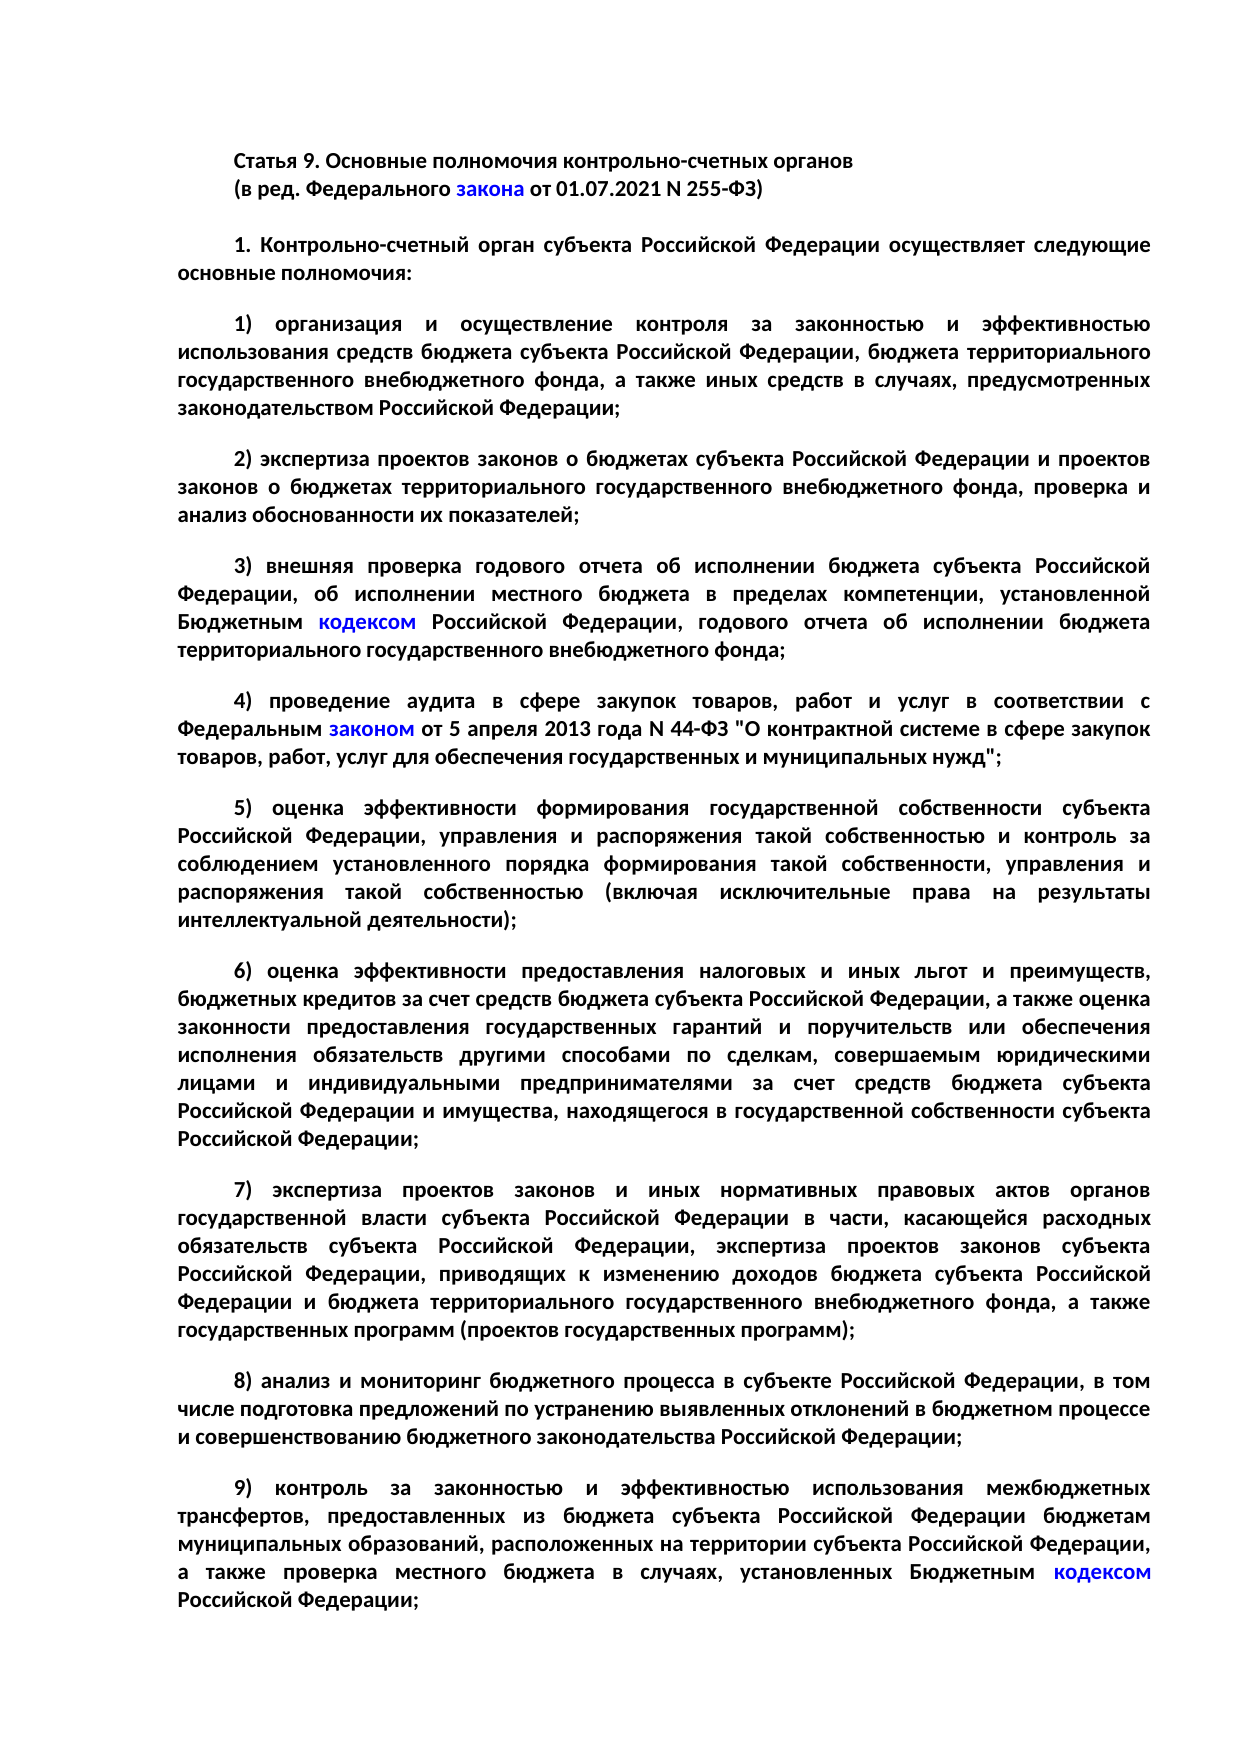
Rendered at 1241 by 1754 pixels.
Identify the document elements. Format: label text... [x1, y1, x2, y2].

text 4) проведение аудита в сфере закупок товаров, работ и услуг в соответствии с Федеральным законом от 5 апреля 2013 года N 44-ФЗ "О контрактной системе в сфере закупок товаров, работ, услуг для обеспечения государственных и муниципальных нужд"; [177, 686, 1152, 770]
text 1. Контрольно-счетный орган субъекта Российской Федерации осуществляет следующие основные полномочия: [177, 230, 1152, 286]
text (в ред. Федерального закона от 01.07.2021 N 255-ФЗ) [177, 174, 1152, 202]
text 1) организация и осуществление контроля за законностью и эффективностью использования средств бюджета субъекта Российской Федерации, бюджета территориального государственного внебюджетного фонда, а также иных средств в случаях, предусмотренных законодательством Российской Федерации; [177, 309, 1152, 421]
text 9) контроль за законностью и эффективностью использования межбюджетных трансфертов, предоставленных из бюджета субъекта Российской Федерации бюджетам муниципальных образований, расположенных на территории субъекта Российской Федерации, а также проверка местного бюджета в случаях, установленных Бюджетным кодексом Российской Федерации; [177, 1473, 1152, 1613]
text 3) внешняя проверка годового отчета об исполнении бюджета субъекта Российской Федерации, об исполнении местного бюджета в пределах компетенции, установленной Бюджетным кодексом Российской Федерации, годового отчета об исполнении бюджета территориального государственного внебюджетного фонда; [177, 551, 1152, 663]
text 5) оценка эффективности формирования государственной собственности субъекта Российской Федерации, управления и распоряжения такой собственностью и контроль за соблюдением установленного порядка формирования такой собственности, управления и распоряжения такой собственностью (включая исключительные права на результаты интеллектуальной деятельности); [177, 793, 1152, 933]
text 7) экспертиза проектов законов и иных нормативных правовых актов органов государственной власти субъекта Российской Федерации в части, касающейся расходных обязательств субъекта Российской Федерации, экспертиза проектов законов субъекта Российской Федерации, приводящих к изменению доходов бюджета субъекта Российской Федерации и бюджета территориального государственного внебюджетного фонда, а также государственных программ (проектов государственных программ); [177, 1175, 1152, 1343]
text 8) анализ и мониторинг бюджетного процесса в субъекте Российской Федерации, в том числе подготовка предложений по устранению выявленных отклонений в бюджетном процессе и совершенствованию бюджетного законодательства Российской Федерации; [177, 1366, 1152, 1450]
text 6) оценка эффективности предоставления налоговых и иных льгот и преимуществ, бюджетных кредитов за счет средств бюджета субъекта Российской Федерации, а также оценка законности предоставления государственных гарантий и поручительств или обеспечения исполнения обязательств другими способами по сделкам, совершаемым юридическими лицами и индивидуальными предпринимателями за счет средств бюджета субъекта Российской Федерации и имущества, находящегося в государственной собственности субъекта Российской Федерации; [177, 956, 1152, 1152]
text 2) экспертиза проектов законов о бюджетах субъекта Российской Федерации и проектов законов о бюджетах территориального государственного внебюджетного фонда, проверка и анализ обоснованности их показателей; [177, 444, 1152, 528]
text Статья 9. Основные полномочия контрольно-счетных органов [177, 146, 1152, 174]
